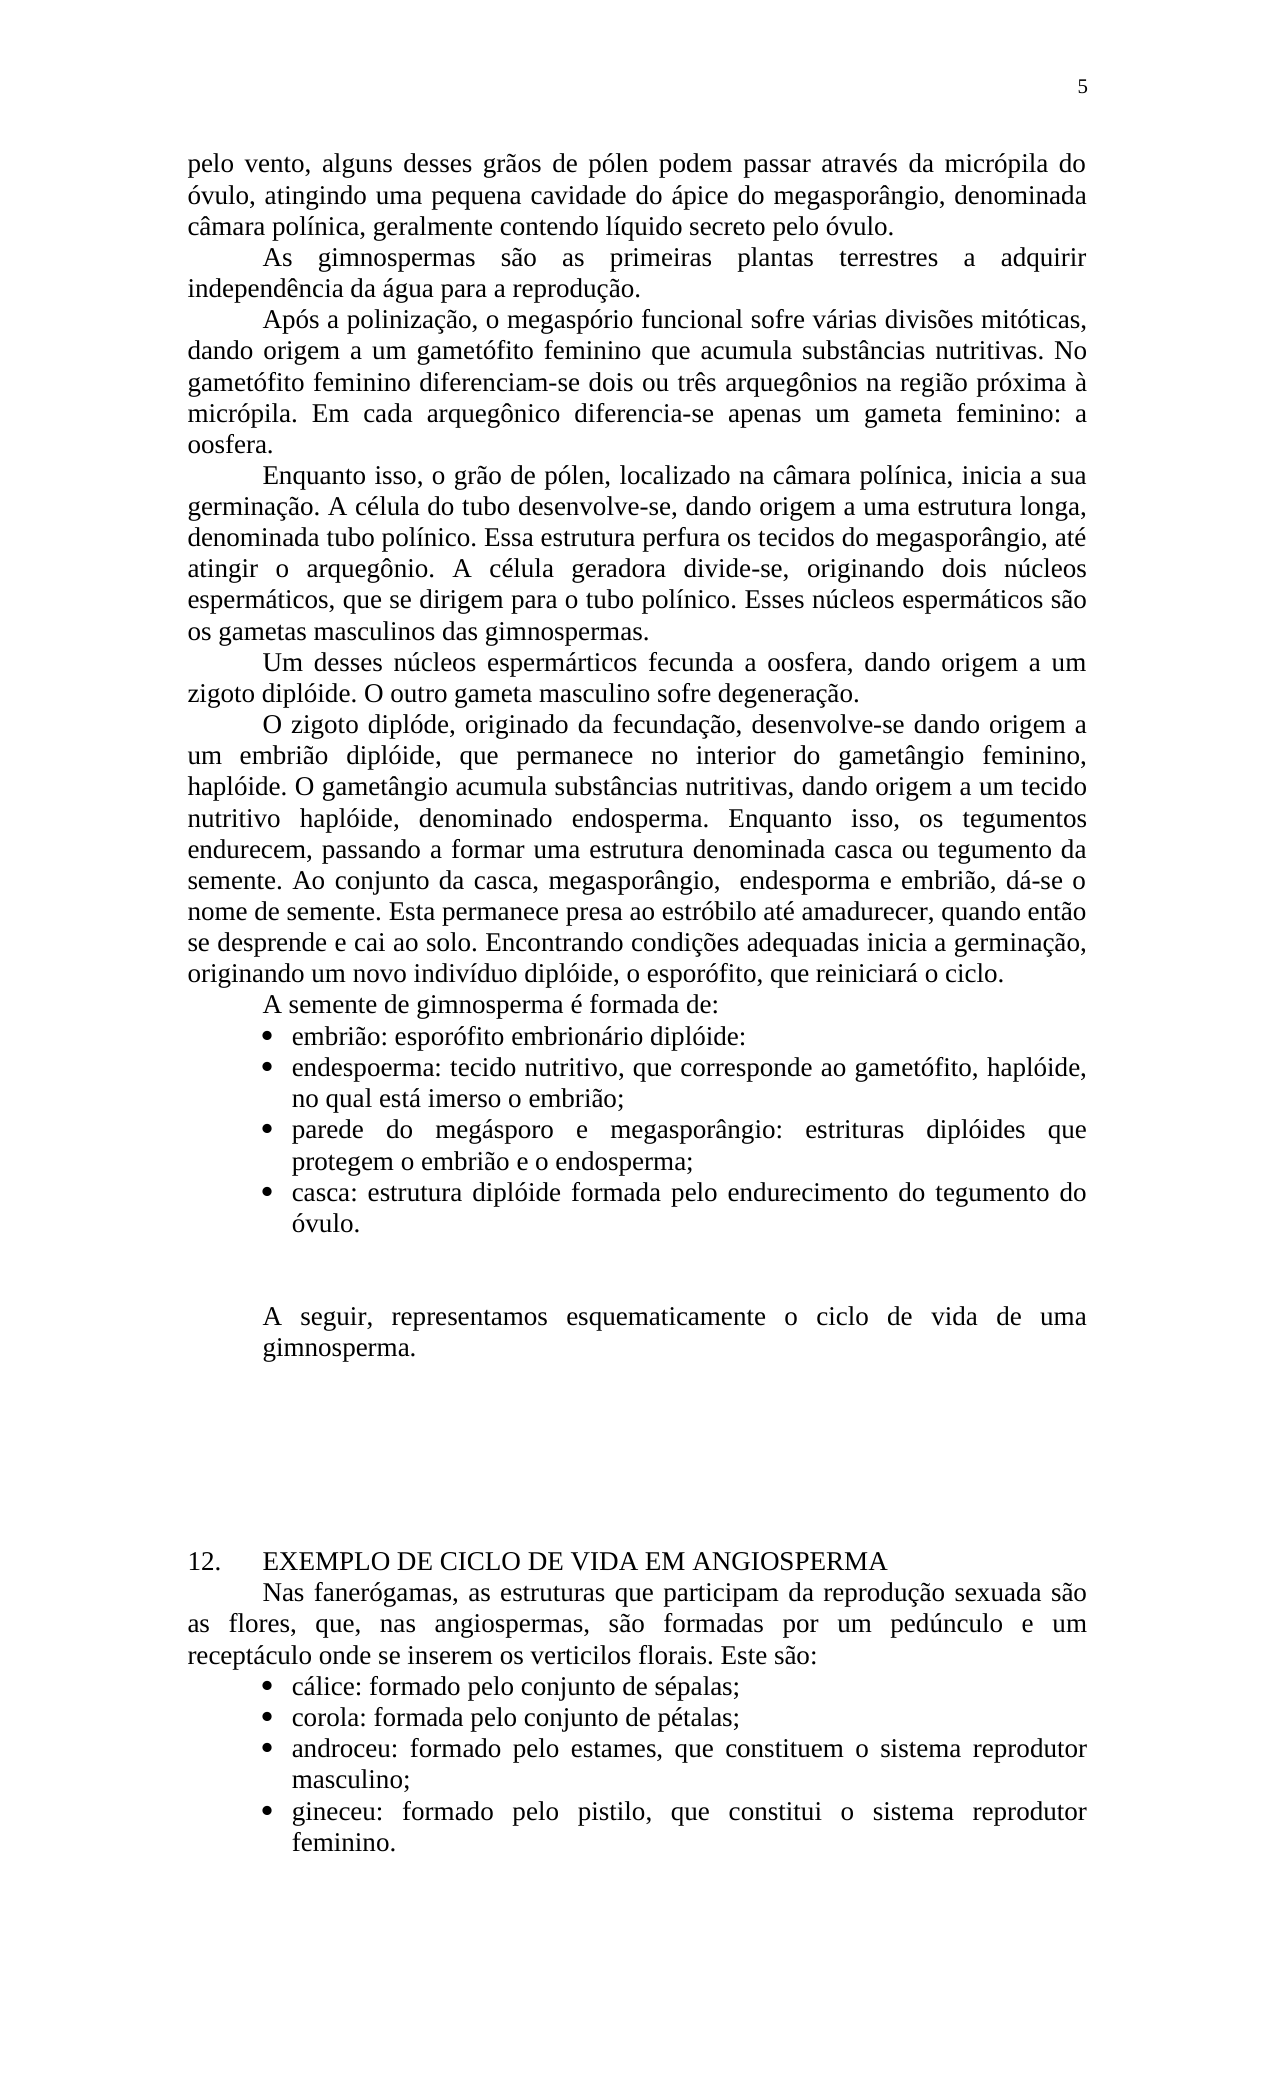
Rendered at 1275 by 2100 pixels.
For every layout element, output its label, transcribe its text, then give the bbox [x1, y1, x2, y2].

list EXEMPLO DE CICLO DE VIDA EM ANGIOSPERMA [187, 1545, 1088, 1576]
text A seguir, representamos esquematicamente o ciclo de vida de uma gimnosperma. [262, 1300, 1088, 1363]
text Um desses núcleos espermárticos fecunda a oosfera, dando origem a um zigoto diplóide. O outro gameta masculino sofre degeneração. [187, 646, 1088, 708]
text O zigoto diplóde, originado da fecundação, desenvolve-se dando origem a um embrião diplóide, que permanece no interior do gametângio feminino, haplóide. O gametângio acumula substâncias nutritivas, dando origem a um tecido nutritivo haplóide, denominado endosperma. Enquanto isso, os tegumentos endurecem, passando a formar uma estrutura denominada casca ou tegumento da semente. Ao conjunto da casca, megasporângio, endesporma e embrião, dá-se o nome de semente. Esta permanece presa ao estróbilo até amadurecer, quando então se desprende e cai ao solo. Encontrando condições adequadas inicia a germinação, originando um novo indivíduo diplóide, o esporófito, que reiniciará o ciclo. [187, 708, 1088, 988]
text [187, 148, 1088, 241]
text A semente de gimnosperma é formada de: [187, 988, 1088, 1020]
list casca: estrutura diplóide formada pelo endurecimento do tegumento do óvulo. [262, 1176, 1088, 1238]
list cálice: formado pelo conjunto de sépalas; [262, 1670, 1088, 1701]
list endespoerma: tecido nutritivo, que corresponde ao gametófito, haplóide, no qual está imerso o embrião; [262, 1051, 1088, 1113]
list androceu: formado pelo estames, que constituem o sistema reprodutor masculino; [262, 1732, 1088, 1795]
text As gimnospermas são as primeiras plantas terrestres a adquirir independência da água para a reprodução. [187, 241, 1088, 303]
text Após a polinização, o megaspório funcional sofre várias divisões mitóticas, dando origem a um gametófito feminino que acumula substâncias nutritivas. No gametófito feminino diferenciam-se dois ou três arquegônios na região próxima à micrópila. Em cada arquegônico diferencia-se apenas um gameta feminino: a oosfera. [187, 303, 1088, 459]
list gineceu: formado pelo pistilo, que constitui o sistema reprodutor feminino. [262, 1795, 1088, 1857]
text Enquanto isso, o grão de pólen, localizado na câmara polínica, inicia a sua germinação. A célula do tubo desenvolve-se, dando origem a uma estrutura longa, denominada tubo polínico. Essa estrutura perfura os tecidos do megasporângio, até atingir o arquegônio. A célula geradora divide-se, originando dois núcleos espermáticos, que se dirigem para o tubo polínico. Esses núcleos espermáticos são os gametas masculinos das gimnospermas. [187, 459, 1088, 646]
list corola: formada pelo conjunto de pétalas; [262, 1701, 1088, 1732]
text Nas fanerógamas, as estruturas que participam da reprodução sexuada são as flores, que, nas angiospermas, são formadas por um pedúnculo e um receptáculo onde se inserem os verticilos florais. Este são: [187, 1576, 1088, 1670]
list embrião: esporófito embrionário diplóide: [262, 1020, 1088, 1051]
list parede do megásporo e megasporângio: estrituras diplóides que protegem o embrião e o endosperma; [262, 1113, 1088, 1176]
